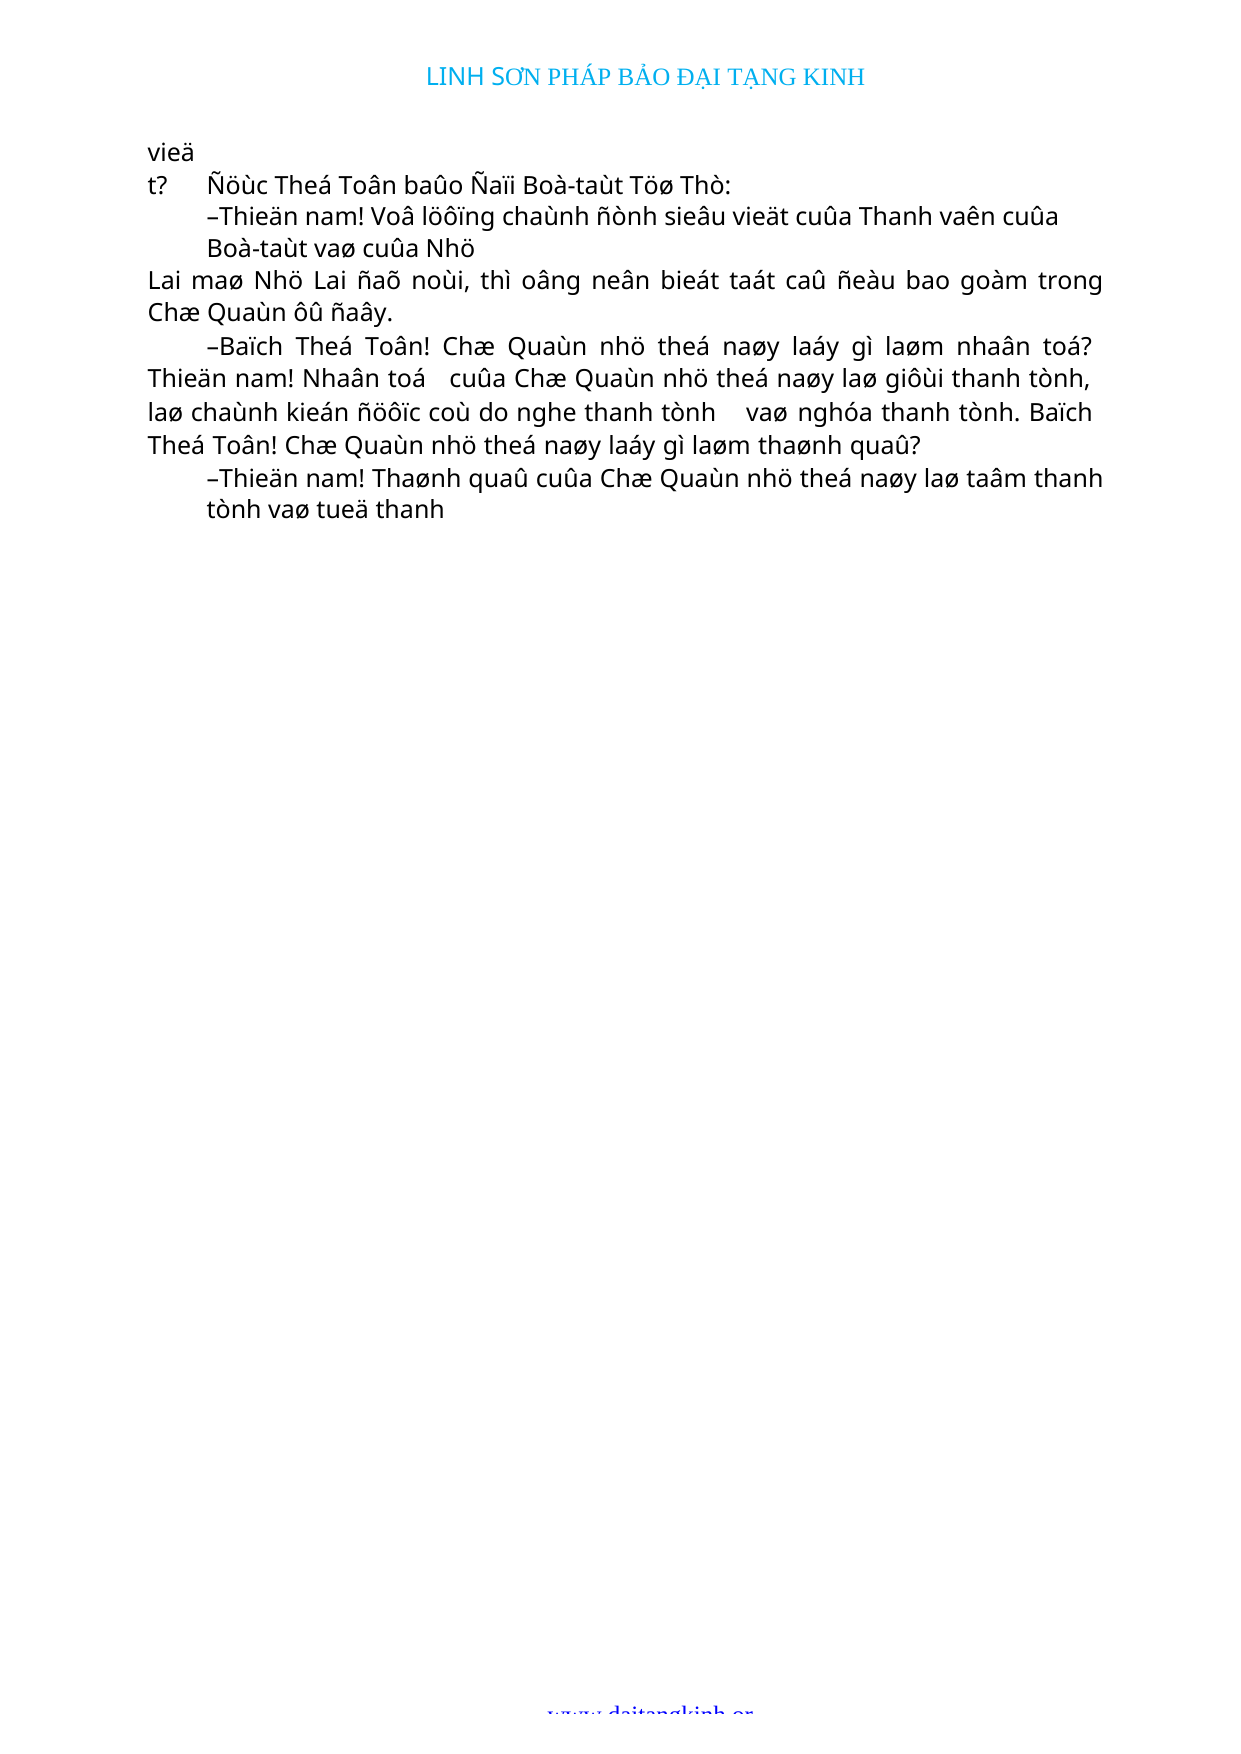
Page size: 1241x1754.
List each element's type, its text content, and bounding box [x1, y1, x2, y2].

text vieät? [147, 135, 200, 201]
text –Baïch Theá Toân! Chæ Quaùn nhö theá naøy laáy gì laøm nhaân toá? Thieän nam! Nhaân toá cuûa Chæ Quaùn nhö theá naøy laø giôùi thanh tònh, laø chaùnh kieán ñöôïc coù do nghe thanh tònh vaø nghóa thanh tònh. Baïch Theá Toân! Chæ Quaùn nhö theá naøy laáy gì laøm thaønh quaû? [147, 328, 1093, 462]
text Ñöùc Theá Toân baûo Ñaïi Boà-taùt Töø Thò: [206, 168, 1105, 201]
text –Thieän nam! Thaønh quaû cuûa Chæ Quaùn nhö theá naøy laø taâm thanh tònh vaø tueä thanh [206, 462, 1105, 525]
text –Thieän nam! Voâ löôïng chaùnh ñònh sieâu vieät cuûa Thanh vaên cuûa Boà-taùt vaø cuûa Nhö [206, 201, 1105, 264]
text Lai maø Nhö Lai ñaõ noùi, thì oâng neân bieát taát caû ñeàu bao goàm trong Chæ Quaùn ôû ñaây. [147, 264, 1105, 328]
